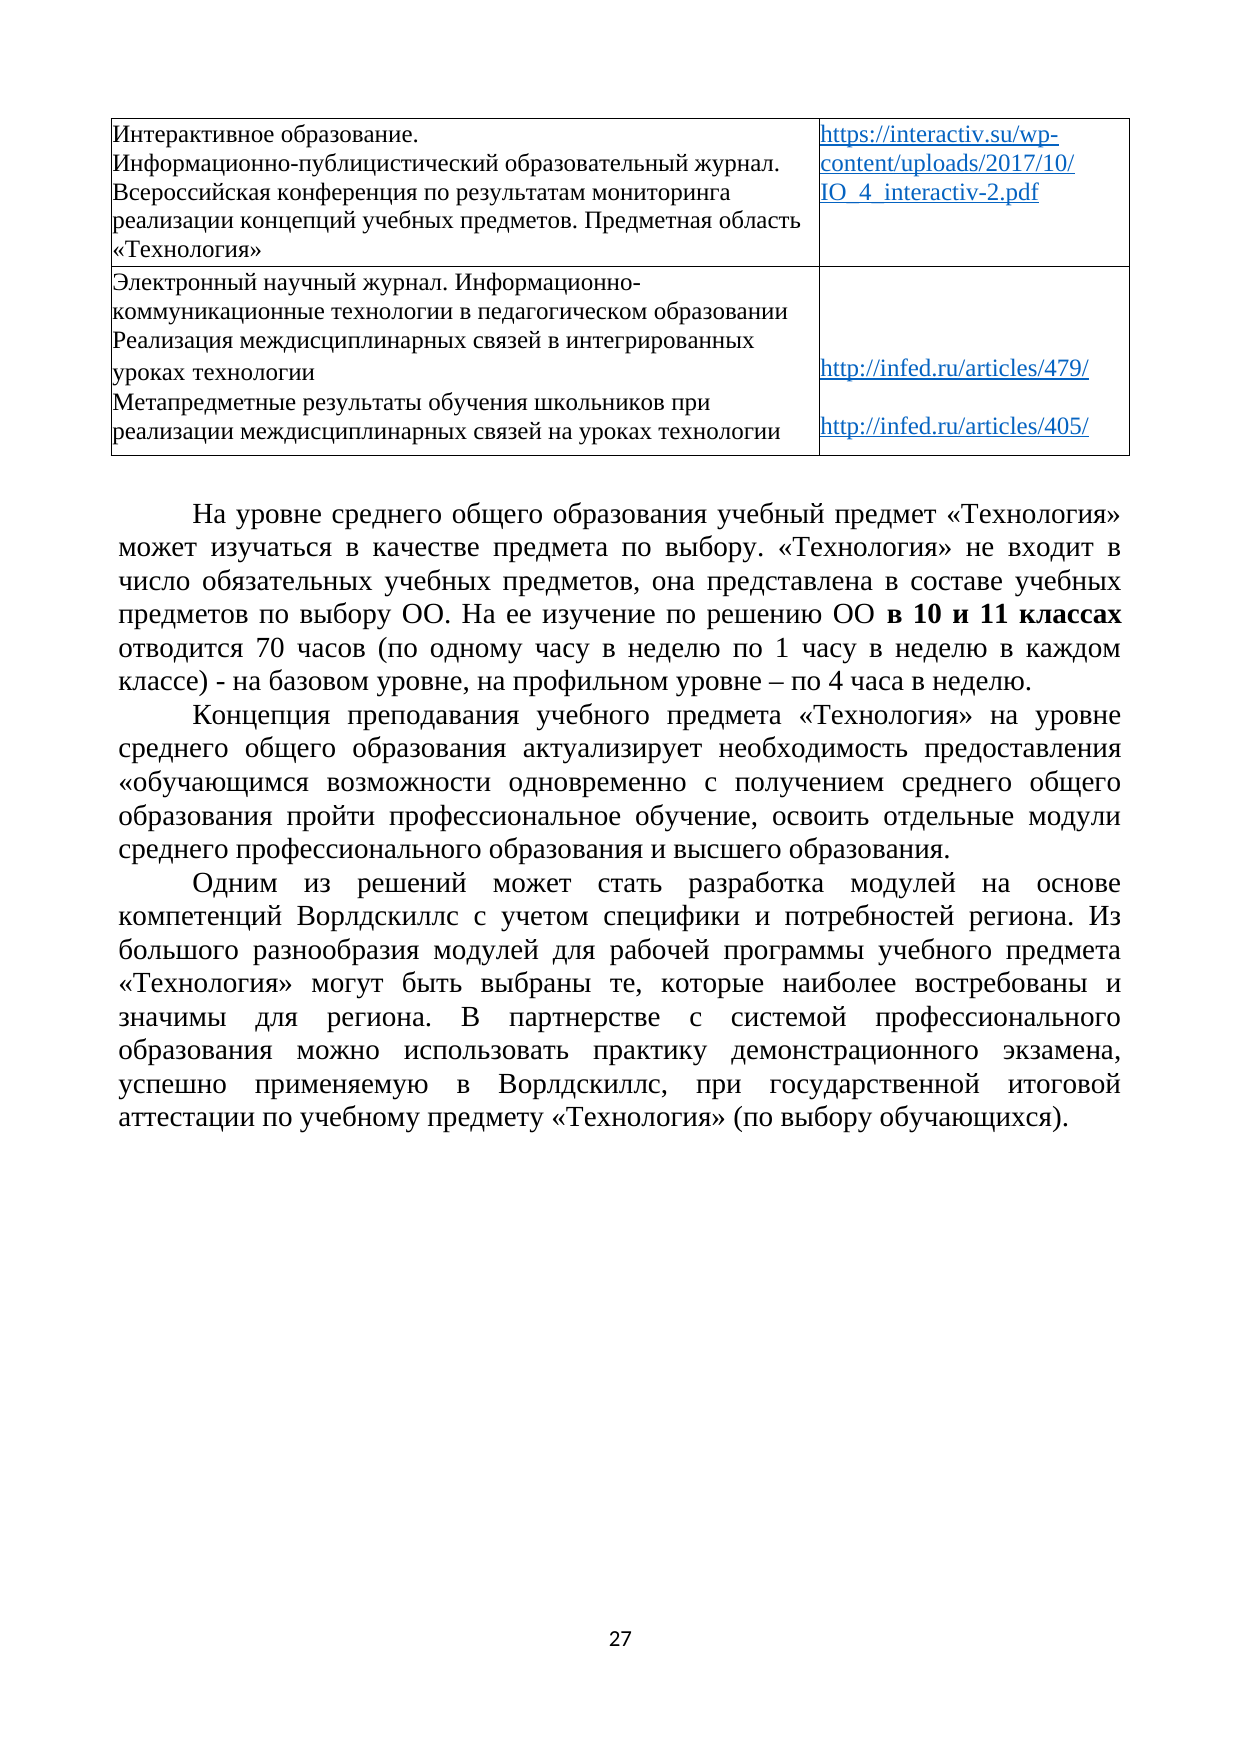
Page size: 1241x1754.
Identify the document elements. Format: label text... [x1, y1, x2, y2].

text Концепция преподавания учебного предмета «Технология» на уровне среднего общего образования актуализирует необходимость предоставления «обучающимся возможности одновременно с получением среднего общего образования пройти профессиональное обучение, освоить отдельные модули среднего профессионального образования и высшего образования. [118, 697, 1122, 865]
table_cell http://infed.ru/articles/479/ http://infed.ru/articles/405/ [820, 267, 1129, 454]
table_cell https://interactiv.su/wp-content/uploads/2017/10/IO_4_interactiv-2.pdf [820, 119, 1129, 266]
table_cell Интерактивное образование. Информационно-публицистический образовательный журнал. Всероссийская конференция по результатам мониторинга реализации концепций учебных предметов. Предметная область «Технология» [112, 119, 819, 266]
table_cell Электронный научный журнал. Информационно-коммуникационные технологии в педагогическом образовании Реализация междисциплинарных связей в интегрированных уроках технологии Метапредметные результаты обучения школьников при реализации междисциплинарных связей на уроках технологии [112, 267, 819, 454]
text Одним из решений может стать разработка модулей на основе компетенций Ворлдскиллс с учетом специфики и потребностей региона. Из большого разнообразия модулей для рабочей программы учебного предмета «Технология» могут быть выбраны те, которые наиболее востребованы и значимы для региона. В партнерстве с системой профессионального образования можно использовать практику демонстрационного экзамена, успешно применяемую в Ворлдскиллс, при государственной итоговой аттестации по учебному предмету «Технология» (по выбору обучающихся). [118, 865, 1122, 1133]
text На уровне среднего общего образования учебный предмет «Технология» может изучаться в качестве предмета по выбору. «Технология» не входит в число обязательных учебных предметов, она представлена в составе учебных предметов по выбору ОО. На ее изучение по решению ОО в 10 и 11 классах отводится 70 часов (по одному часу в неделю по 1 часу в неделю в каждом классе) - на базовом уровне, на профильном уровне – по 4 часа в неделю. [118, 496, 1122, 697]
